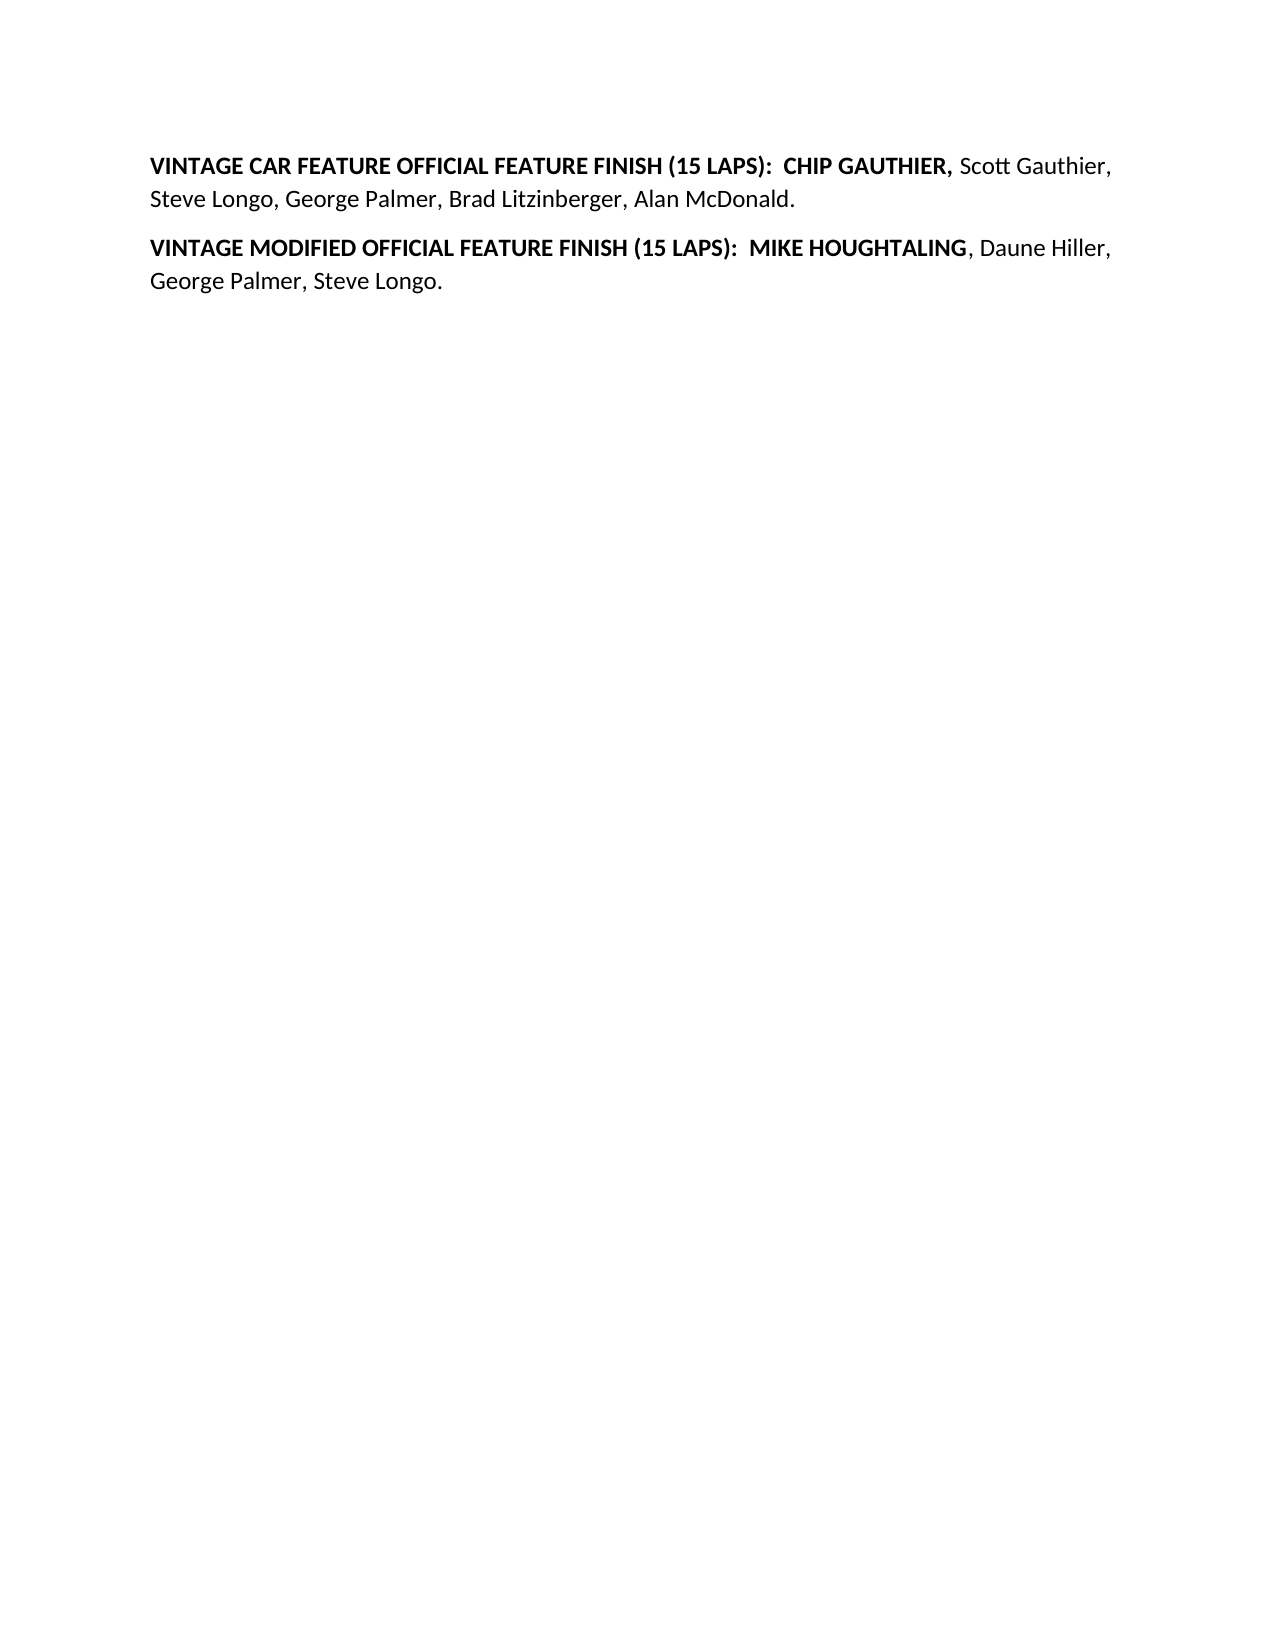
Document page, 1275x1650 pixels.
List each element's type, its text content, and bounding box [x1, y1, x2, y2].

text VINTAGE MODIFIED OFFICIAL FEATURE FINISH (15 LAPS): MIKE HOUGHTALING, Daune Hiller, George Palmer, Steve Longo. [150, 232, 1125, 296]
text VINTAGE CAR FEATURE OFFICIAL FEATURE FINISH (15 LAPS): CHIP GAUTHIER, Scott Gauthier, Steve Longo, George Palmer, Brad Litzinberger, Alan McDonald. [150, 150, 1125, 213]
